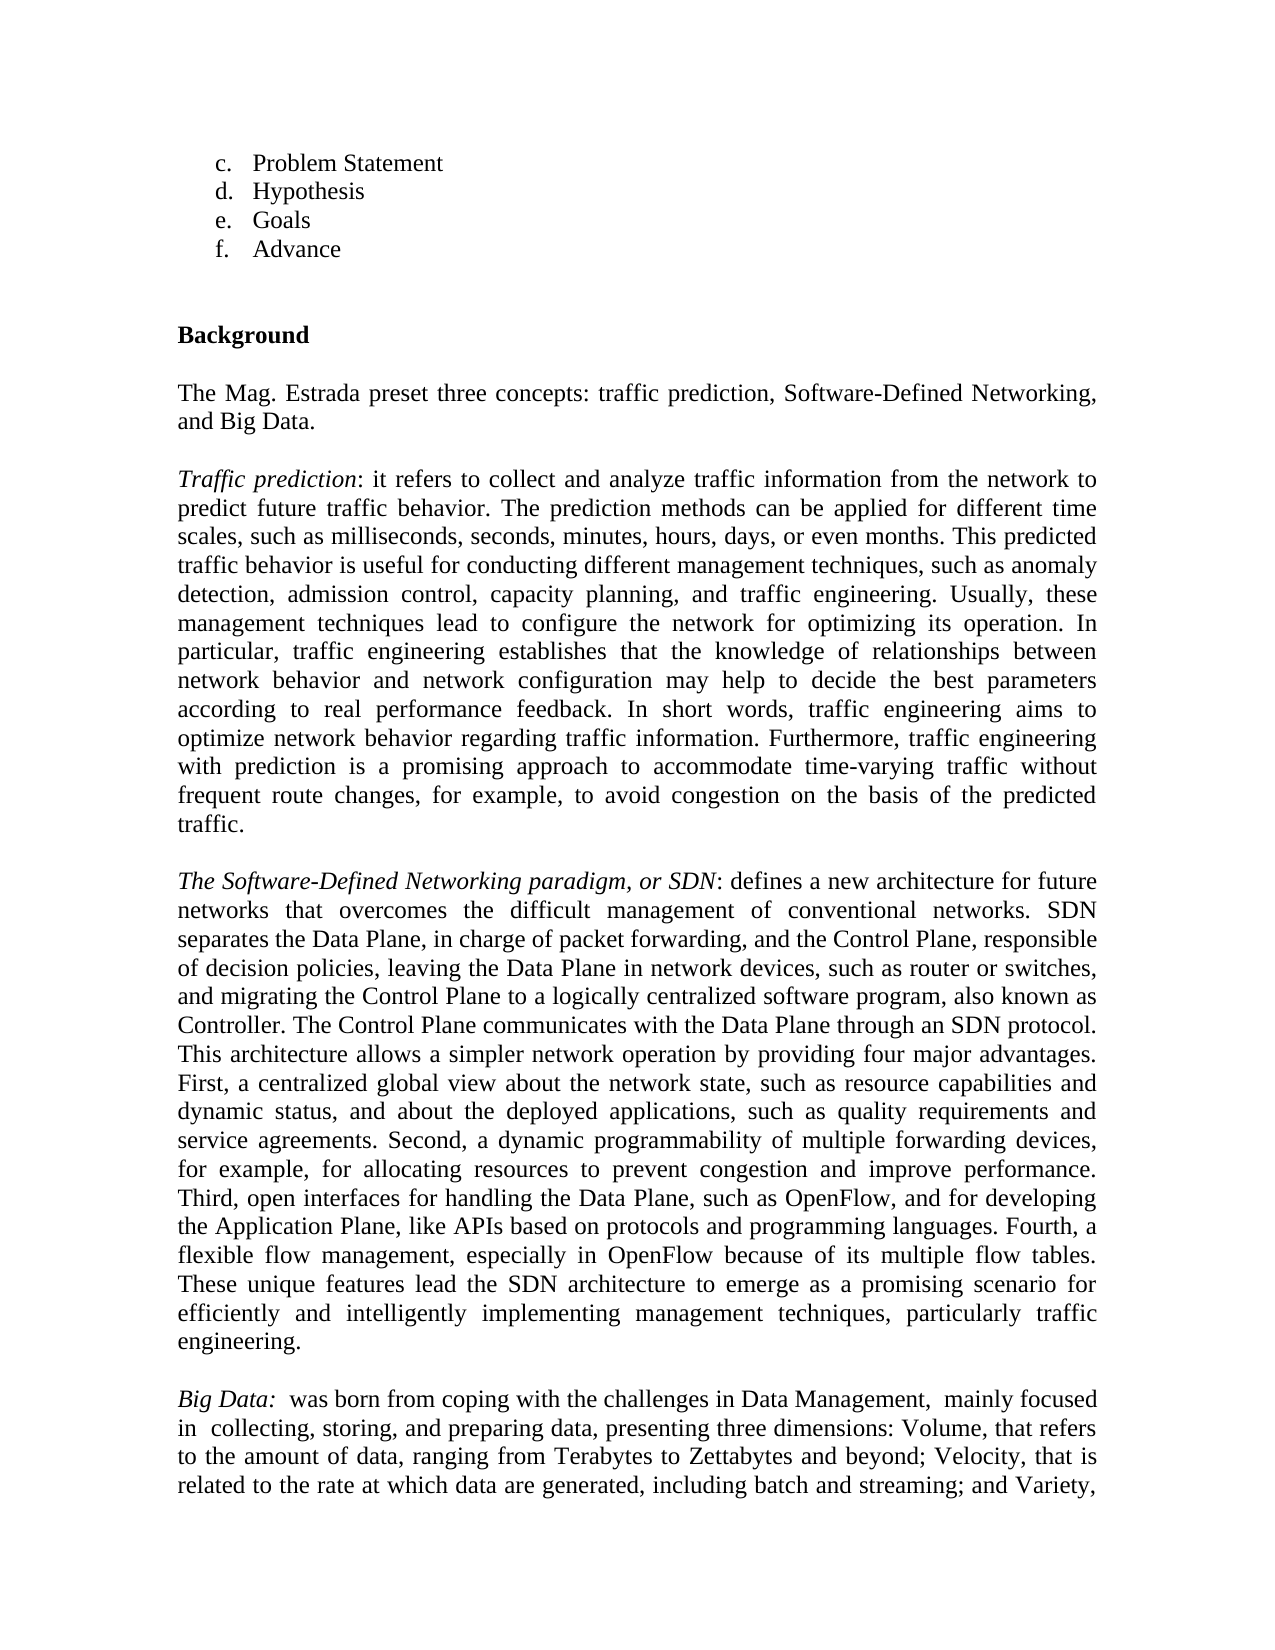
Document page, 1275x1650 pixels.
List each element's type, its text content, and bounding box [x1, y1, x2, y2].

text The Mag. Estrada preset three concepts: traffic prediction, Software-Defined Networking, and Big Data. [177, 378, 1098, 435]
text Background [177, 320, 1098, 349]
text Traffic prediction: it refers to collect and analyze traffic information from the network to predict future traffic behavior. The prediction methods can be applied for different time scales, such as milliseconds, seconds, minutes, hours, days, or even months. This predicted traffic behavior is useful for conducting different management techniques, such as anomaly detection, admission control, capacity planning, and traffic engineering. Usually, these management techniques lead to configure the network for optimizing its operation. In particular, traffic engineering establishes that the knowledge of relationships between network behavior and network configuration may help to decide the best parameters according to real performance feedback. In short words, traffic engineering aims to optimize network behavior regarding traffic information. Furthermore, traffic engineering with prediction is a promising approach to accommodate time-varying traffic without frequent route changes, for example, to avoid congestion on the basis of the predicted traffic. [177, 464, 1098, 838]
list Hypothesis [215, 176, 1098, 205]
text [177, 1384, 1098, 1499]
list Problem Statement [215, 148, 1098, 176]
list Advance [215, 234, 1098, 263]
list The Software-Defined Networking paradigm, or SDN: defines a new architecture for future networks that overcomes the difficult management of conventional networks. SDN separates the Data Plane, in charge of packet forwarding, and the Control Plane, responsible of decision policies, leaving the Data Plane in network devices, such as router or switches, and migrating the Control Plane to a logically centralized software program, also known as Controller. The Control Plane communicates with the Data Plane through an SDN protocol. This architecture allows a simpler network operation by providing four major advantages. First, a centralized global view about the network state, such as resource capabilities and dynamic status, and about the deployed applications, such as quality requirements and service agreements. Second, a dynamic programmability of multiple forwarding devices, for example, for allocating resources to prevent congestion and improve performance. Third, open interfaces for handling the Data Plane, such as OpenFlow, and for developing the Application Plane, like APIs based on protocols and programming languages. Fourth, a flexible flow management, especially in OpenFlow because of its multiple flow tables. These unique features lead the SDN architecture to emerge as a promising scenario for efficiently and intelligently implementing management techniques, particularly traffic engineering. [177, 866, 1098, 1355]
list Goals [215, 205, 1098, 234]
